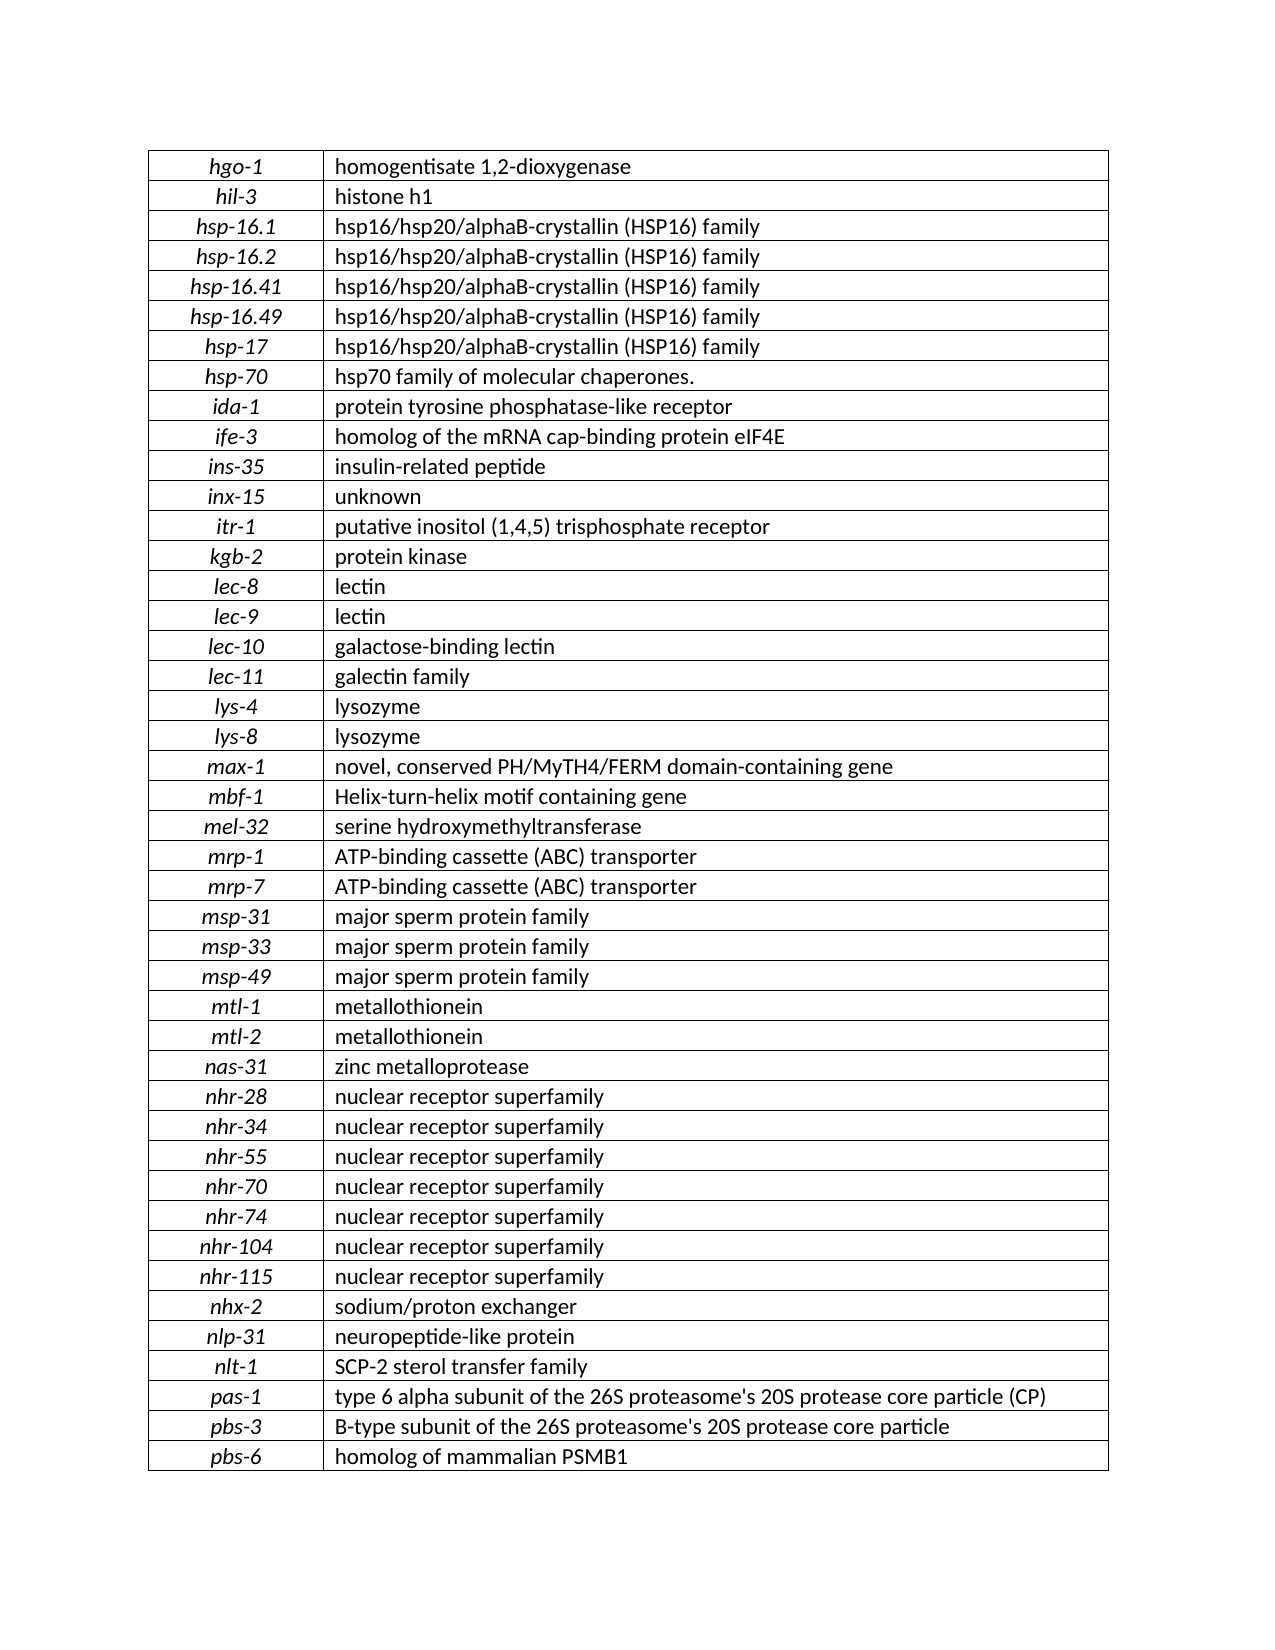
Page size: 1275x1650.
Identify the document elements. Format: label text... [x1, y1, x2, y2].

table_cell metallothionein [324, 1021, 1108, 1050]
table_cell hsp-70 [149, 361, 323, 390]
table_cell nas-31 [149, 1051, 323, 1080]
table_cell nuclear receptor superfamily [324, 1141, 1108, 1170]
table_cell mel-32 [149, 811, 323, 840]
table_cell itr-1 [149, 511, 323, 540]
table_cell hgo-1 [149, 151, 323, 180]
table_cell mrp-1 [149, 841, 323, 870]
table_cell lysozyme [324, 691, 1108, 720]
table_cell mtl-1 [149, 991, 323, 1020]
table_cell galactose-binding lectin [324, 631, 1108, 660]
table_cell nuclear receptor superfamily [324, 1111, 1108, 1140]
table_cell hsp16/hsp20/alphaB-crystallin (HSP16) family [324, 211, 1108, 240]
table_cell lec-11 [149, 661, 323, 690]
table_cell nhr-28 [149, 1081, 323, 1110]
table_cell hsp16/hsp20/alphaB-crystallin (HSP16) family [324, 271, 1108, 300]
table_cell kgb-2 [149, 541, 323, 570]
table_cell hsp16/hsp20/alphaB-crystallin (HSP16) family [324, 331, 1108, 360]
table_cell lectin [324, 571, 1108, 600]
table_cell nuclear receptor superfamily [324, 1081, 1108, 1110]
table_cell nhr-74 [149, 1201, 323, 1230]
table_cell pas-1 [149, 1381, 323, 1410]
table_cell metallothionein [324, 991, 1108, 1020]
table_cell homogentisate 1,2-dioxygenase [324, 151, 1108, 180]
table_cell homolog of the mRNA cap-binding protein eIF4E [324, 421, 1108, 450]
table_cell serine hydroxymethyltransferase [324, 811, 1108, 840]
table_cell nhr-55 [149, 1141, 323, 1170]
table_cell msp-49 [149, 961, 323, 990]
table_cell zinc metalloprotease [324, 1051, 1108, 1080]
table_cell hsp-16.41 [149, 271, 323, 300]
table_cell major sperm protein family [324, 961, 1108, 990]
table_cell homolog of mammalian PSMB1 [324, 1441, 1108, 1470]
table_cell mtl-2 [149, 1021, 323, 1050]
table_cell mrp-7 [149, 871, 323, 900]
table_cell hsp70 family of molecular chaperones. [324, 361, 1108, 390]
table_cell inx-15 [149, 481, 323, 510]
table_cell nlt-1 [149, 1351, 323, 1380]
table_cell hsp16/hsp20/alphaB-crystallin (HSP16) family [324, 241, 1108, 270]
table_cell major sperm protein family [324, 901, 1108, 930]
table_cell ins-35 [149, 451, 323, 480]
table_cell pbs-3 [149, 1411, 323, 1440]
table_cell major sperm protein family [324, 931, 1108, 960]
table_cell nhr-70 [149, 1171, 323, 1200]
table_cell protein kinase [324, 541, 1108, 570]
table_cell histone h1 [324, 181, 1108, 210]
table_cell nuclear receptor superfamily [324, 1261, 1108, 1290]
table_cell mbf-1 [149, 781, 323, 810]
table_cell unknown [324, 481, 1108, 510]
table_cell nhr-115 [149, 1261, 323, 1290]
table_cell ida-1 [149, 391, 323, 420]
table_cell nuclear receptor superfamily [324, 1231, 1108, 1260]
table_cell SCP-2 sterol transfer family [324, 1351, 1108, 1380]
table_cell hsp16/hsp20/alphaB-crystallin (HSP16) family [324, 301, 1108, 330]
table_cell lec-8 [149, 571, 323, 600]
table_cell ife-3 [149, 421, 323, 450]
table_cell lys-4 [149, 691, 323, 720]
table_cell protein tyrosine phosphatase-like receptor [324, 391, 1108, 420]
table_cell ATP-binding cassette (ABC) transporter [324, 841, 1108, 870]
table_cell sodium/proton exchanger [324, 1291, 1108, 1320]
table_cell msp-33 [149, 931, 323, 960]
table_cell hsp-17 [149, 331, 323, 360]
table_cell lys-8 [149, 721, 323, 750]
table_cell nlp-31 [149, 1321, 323, 1350]
table_cell hsp-16.49 [149, 301, 323, 330]
table_cell ATP-binding cassette (ABC) transporter [324, 871, 1108, 900]
table_cell nuclear receptor superfamily [324, 1171, 1108, 1200]
table_cell B-type subunit of the 26S proteasome's 20S protease core particle [324, 1411, 1108, 1440]
table_cell galectin family [324, 661, 1108, 690]
table_cell hsp-16.2 [149, 241, 323, 270]
table_cell msp-31 [149, 901, 323, 930]
table_cell Helix-turn-helix motif containing gene [324, 781, 1108, 810]
table_cell putative inositol (1,4,5) trisphosphate receptor [324, 511, 1108, 540]
table_cell nhr-104 [149, 1231, 323, 1260]
table_cell novel, conserved PH/MyTH4/FERM domain-containing gene [324, 751, 1108, 780]
table_cell lec-10 [149, 631, 323, 660]
table_cell hsp-16.1 [149, 211, 323, 240]
table_cell nhr-34 [149, 1111, 323, 1140]
table_cell nuclear receptor superfamily [324, 1201, 1108, 1230]
table_cell hil-3 [149, 181, 323, 210]
table_cell lectin [324, 601, 1108, 630]
table_cell lysozyme [324, 721, 1108, 750]
table_cell neuropeptide-like protein [324, 1321, 1108, 1350]
table_cell lec-9 [149, 601, 323, 630]
table_cell type 6 alpha subunit of the 26S proteasome's 20S protease core particle (CP) [324, 1381, 1108, 1410]
table_cell pbs-6 [149, 1441, 323, 1470]
table_cell nhx-2 [149, 1291, 323, 1320]
table_cell max-1 [149, 751, 323, 780]
table_cell insulin-related peptide [324, 451, 1108, 480]
